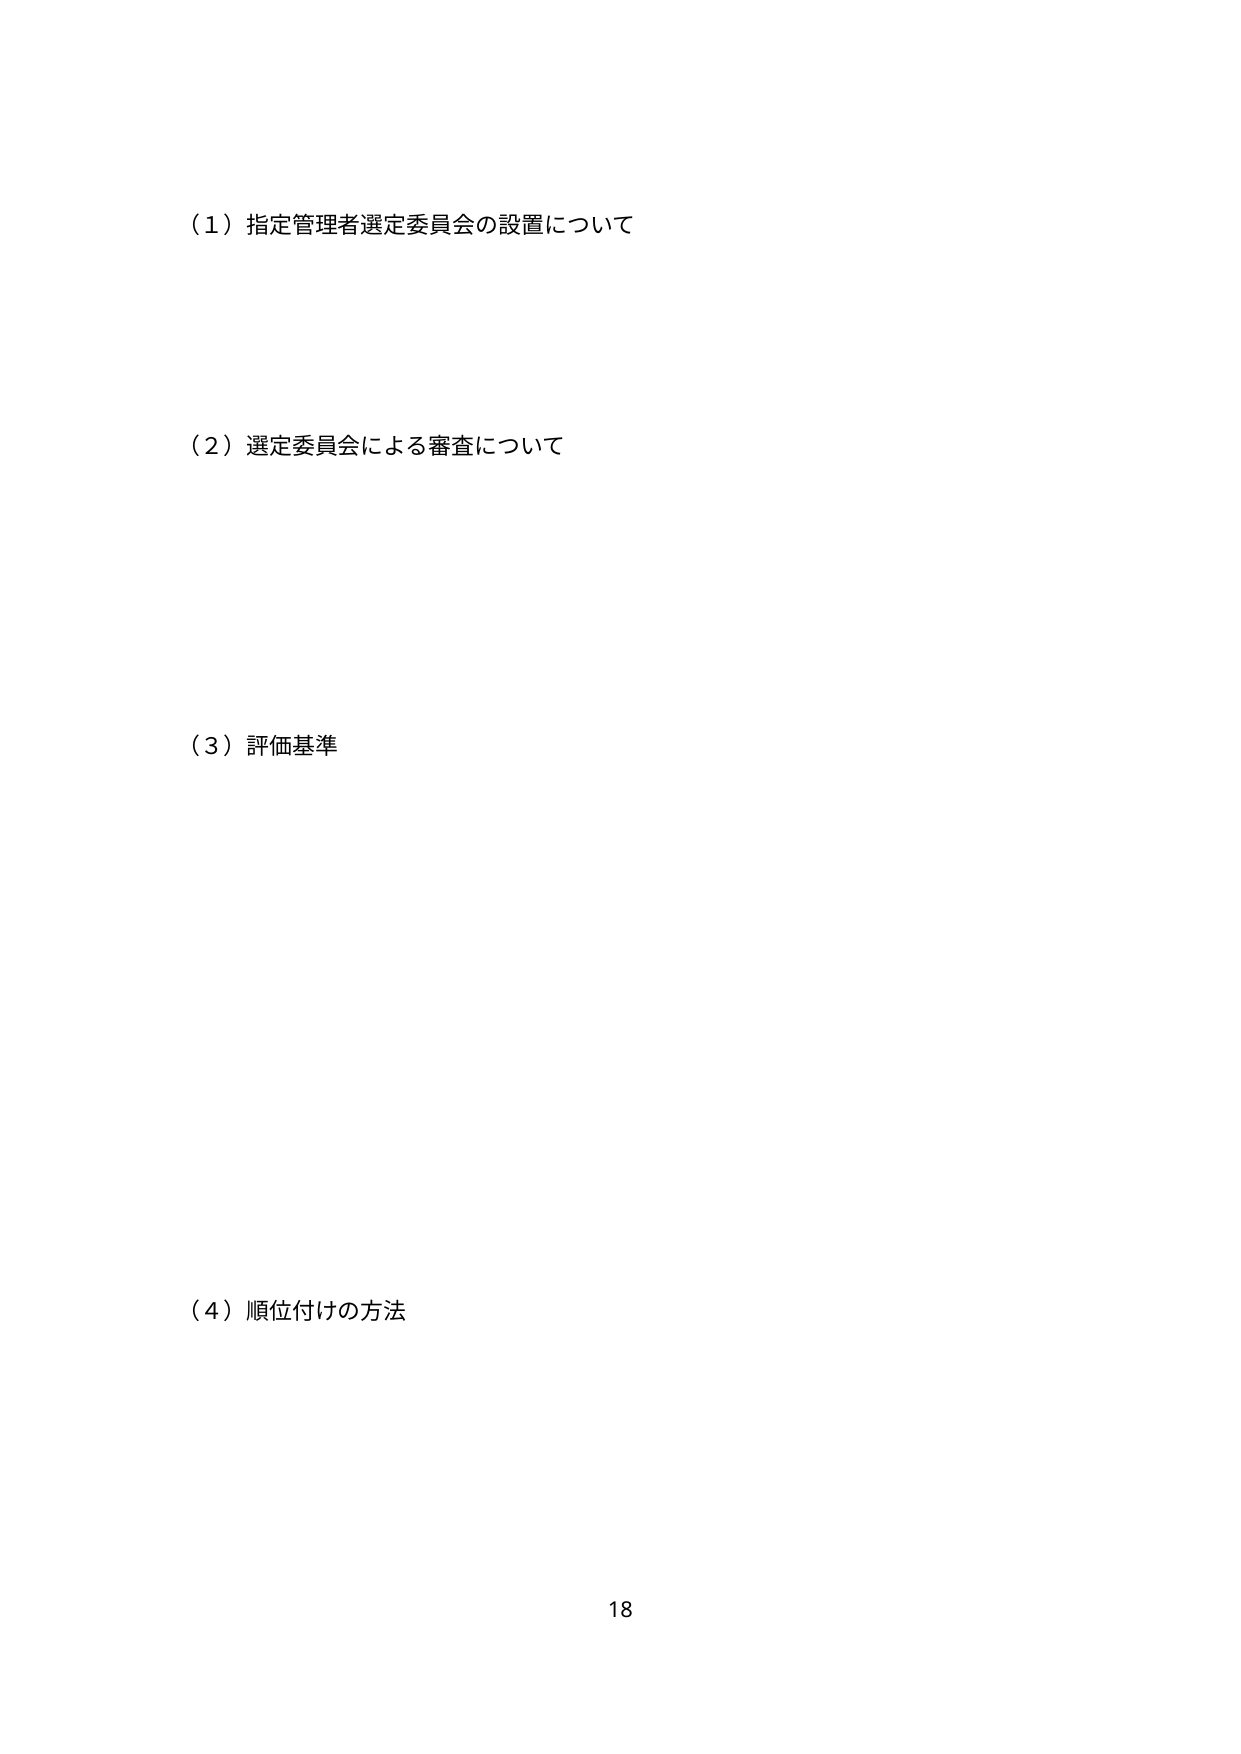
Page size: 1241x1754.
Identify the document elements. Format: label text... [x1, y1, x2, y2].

subtitle （４）順位付けの方法 [177, 1293, 1063, 1326]
text （３）評価基準 [177, 728, 1063, 761]
text （１）指定管理者選定委員会の設置について [177, 207, 1063, 428]
text （２）選定委員会による審査について [177, 428, 1063, 728]
